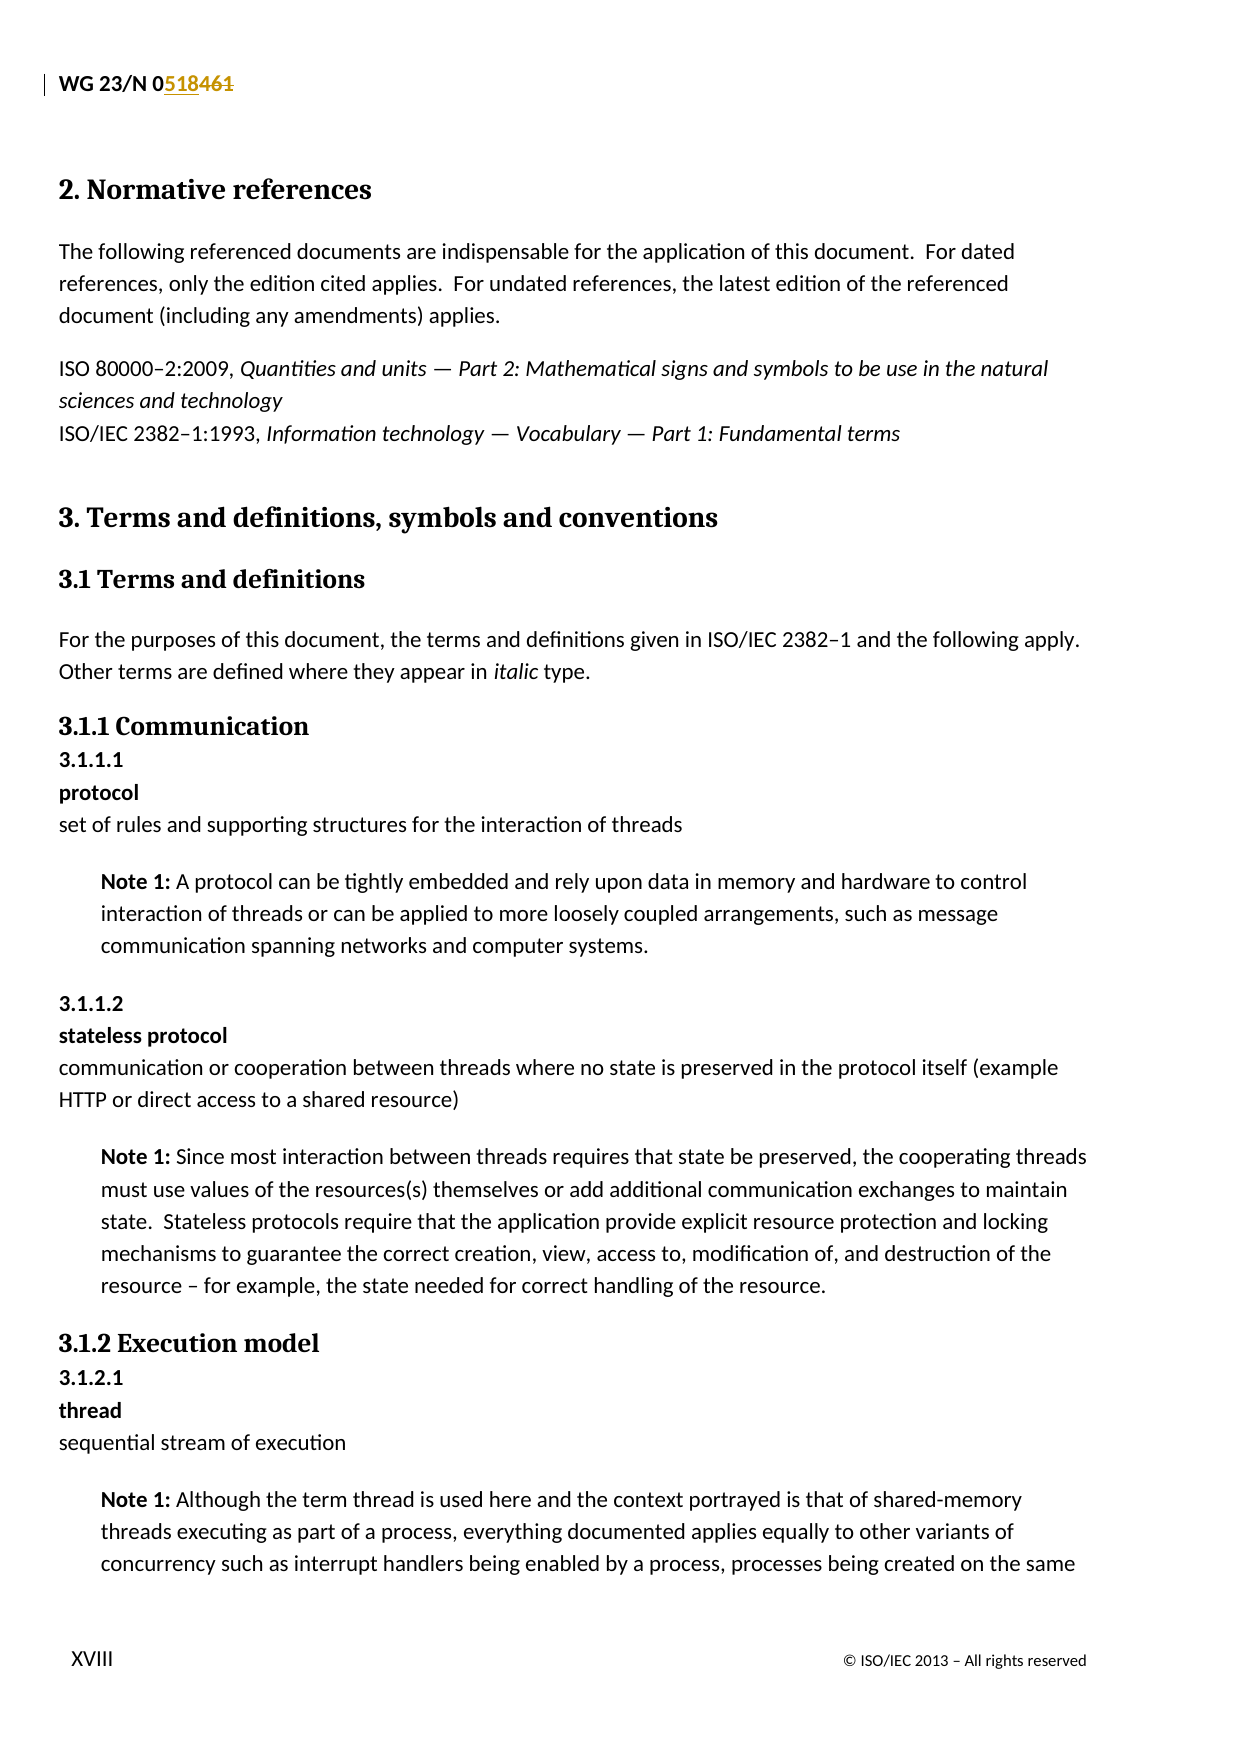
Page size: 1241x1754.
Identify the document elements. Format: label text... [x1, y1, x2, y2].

text For the purposes of this document, the terms and definitions given in ISO/IEC 2382–1 and the following apply. Other terms are defined where they appear in italic type. [58, 625, 1099, 686]
text protocol [58, 778, 1099, 806]
text set of rules and supporting structures for the interaction of threads [58, 810, 1099, 838]
subtitle 2. Normative references [58, 173, 1099, 207]
subtitle 3. Terms and definitions, symbols and conventions [58, 501, 1099, 534]
text stateless protocol [58, 1021, 1099, 1049]
subtitle 3.1.2 Execution model [58, 1328, 1099, 1359]
subtitle 3.1 Terms and definitions [58, 564, 1099, 596]
text 3.1.1.1 [58, 746, 1099, 774]
text The following referenced documents are indispensable for the application of this document. For dated references, only the edition cited applies. For undated references, the latest edition of the referenced document (including any amendments) applies. [58, 237, 1099, 329]
text ISO 80000–2:2009, Quantities and units — Part 2: Mathematical signs and symbols to be use in the natural sciences and technology [58, 354, 1099, 415]
subtitle 3.1.1 Communication [58, 711, 1099, 742]
text sequential stream of execution [58, 1428, 1099, 1456]
text 3.1.2.1 [58, 1363, 1099, 1392]
text Note 1: Since most interaction between threads requires that state be preserved, the cooperating threads must use values of the resources(s) themselves or add additional communication exchanges to maintain state. Stateless protocols require that the application provide explicit resource protection and locking mechanisms to guarantee the correct creation, view, access to, modification of, and destruction of the resource – for example, the state needed for correct handling of the resource. [101, 1142, 1099, 1299]
text thread [58, 1396, 1099, 1424]
text ISO/IEC 2382–1:1993, Information technology — Vocabulary — Part 1: Fundamental terms [58, 419, 1099, 447]
text 3.1.1.2 [58, 989, 1099, 1017]
text communication or cooperation between threads where no state is preserved in the protocol itself (example HTTP or direct access to a shared resource) [58, 1053, 1099, 1113]
text Note 1: A protocol can be tightly embedded and rely upon data in memory and hardware to control interaction of threads or can be applied to more loosely coupled arrangements, such as message communication spanning networks and computer systems. [101, 867, 1099, 959]
